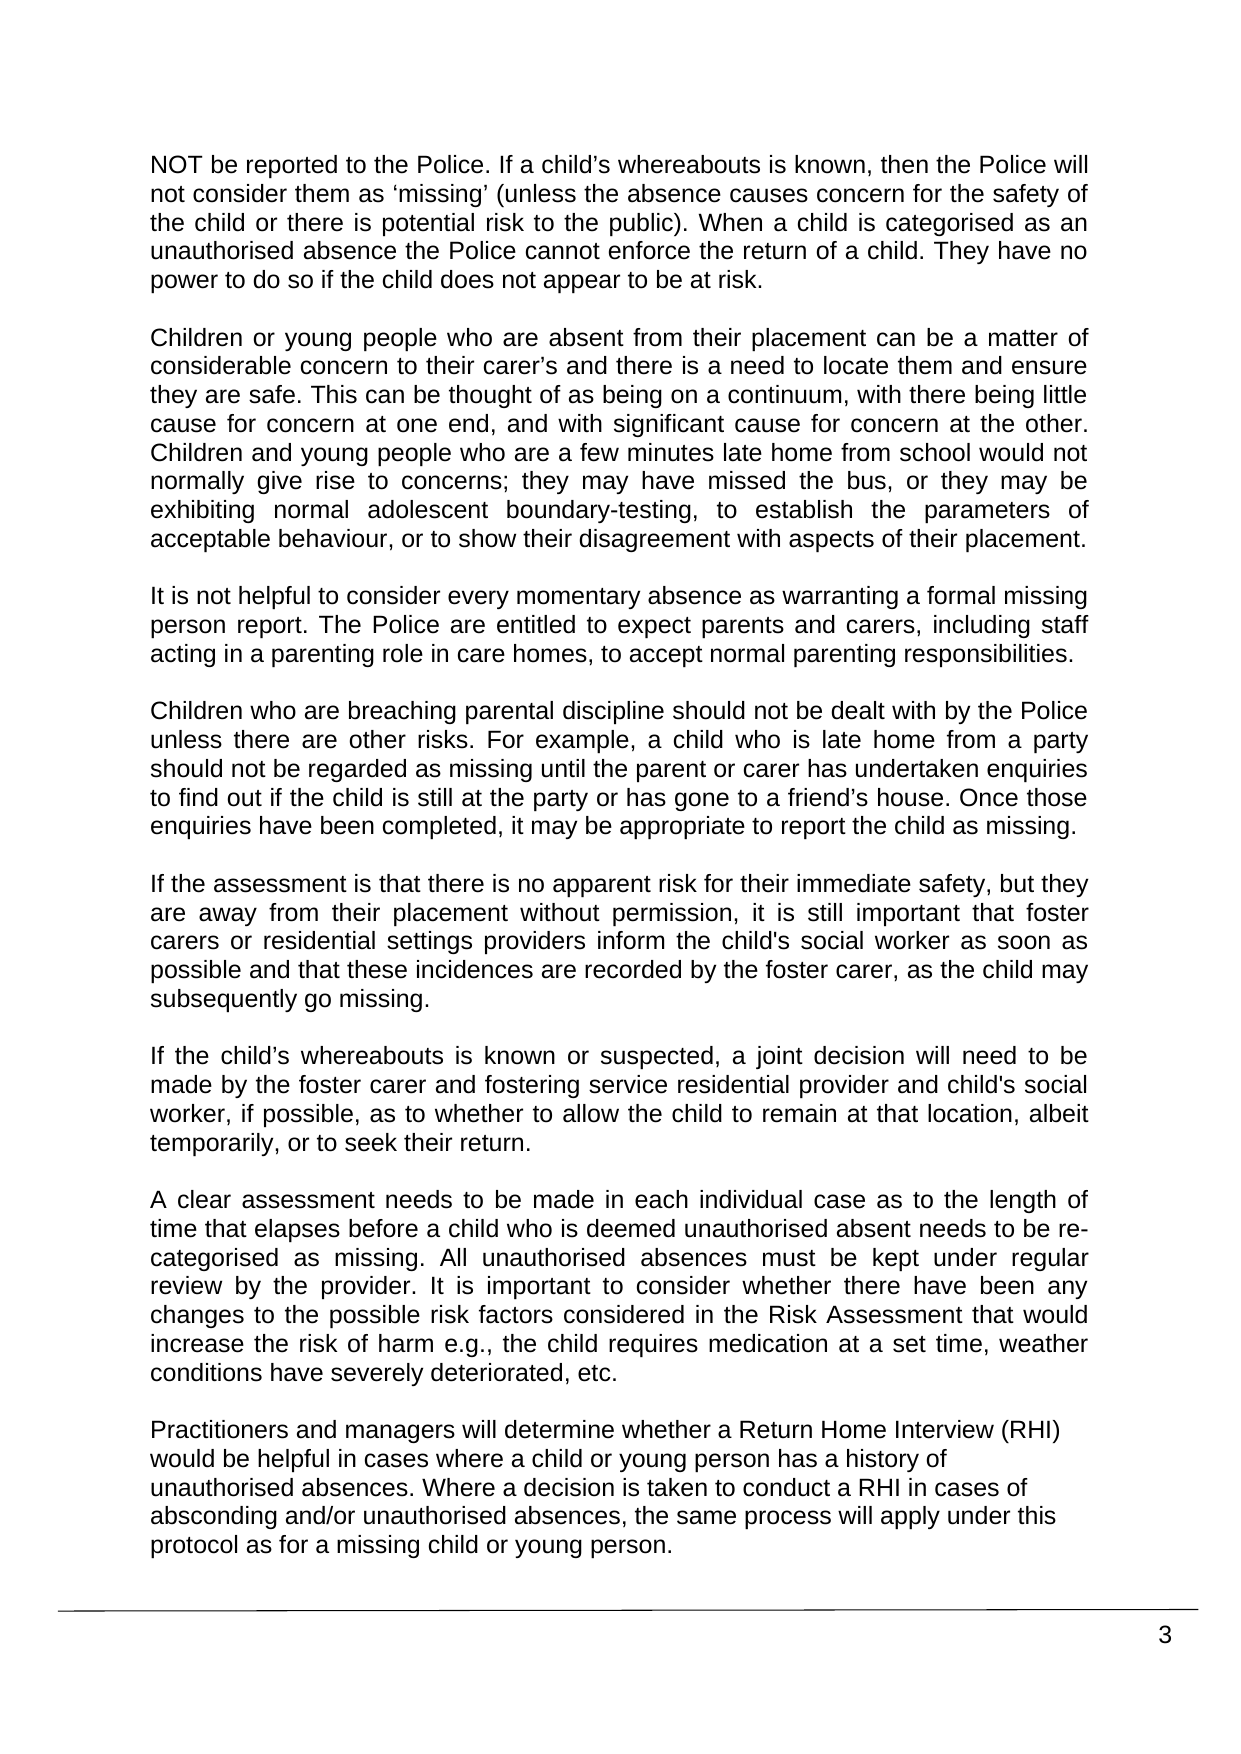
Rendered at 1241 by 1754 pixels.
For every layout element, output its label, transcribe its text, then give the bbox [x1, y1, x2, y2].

text If the child’s whereabouts is known or suspected, a joint decision will need to be made by the foster carer and fostering service residential provider and child's social worker, if possible, as to whether to allow the child to remain at that location, albeit temporarily, or to seek their return. [150, 1041, 1090, 1156]
text Children who are breaching parental discipline should not be dealt with by the Police unless there are other risks. For example, a child who is late home from a party should not be regarded as missing until the parent or carer has undertaken enquiries to find out if the child is still at the party or has gone to a friend’s house. Once those enquiries have been completed, it may be appropriate to report the child as missing. [150, 696, 1090, 840]
text Children or young people who are absent from their placement can be a matter of considerable concern to their carer’s and there is a need to locate them and ensure they are safe. This can be thought of as being on a continuum, with there being little cause for concern at one end, and with significant cause for concern at the other. Children and young people who are a few minutes late home from school would not normally give rise to concerns; they may have missed the bus, or they may be exhibiting normal adolescent boundary-testing, to establish the parameters of acceptable behaviour, or to show their disagreement with aspects of their placement. [150, 322, 1090, 552]
text A clear assessment needs to be made in each individual case as to the length of time that elapses before a child who is deemed unauthorised absent needs to be re-categorised as missing. All unauthorised absences must be kept under regular review by the provider. It is important to consider whether there have been any changes to the possible risk factors considered in the Risk Assessment that would increase the risk of harm e.g., the child requires medication at a set time, weather conditions have severely deteriorated, etc. [150, 1185, 1090, 1386]
text If the assessment is that there is no apparent risk for their immediate safety, but they are away from their placement without permission, it is still important that foster carers or residential settings providers inform the child's social worker as soon as possible and that these incidences are recorded by the foster carer, as the child may subsequently go missing. [150, 869, 1090, 1012]
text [150, 150, 1090, 294]
text It is not helpful to consider every momentary absence as warranting a formal missing person report. The Police are entitled to expect parents and carers, including staff acting in a parenting role in care homes, to accept normal parenting responsibilities. [150, 581, 1090, 667]
text Practitioners and managers will determine whether a Return Home Interview (RHI) would be helpful in cases where a child or young person has a history of unauthorised absences. Where a decision is taken to conduct a RHI in cases of absconding and/or unauthorised absences, the same process will apply under this protocol as for a missing child or young person. [150, 1415, 1090, 1559]
